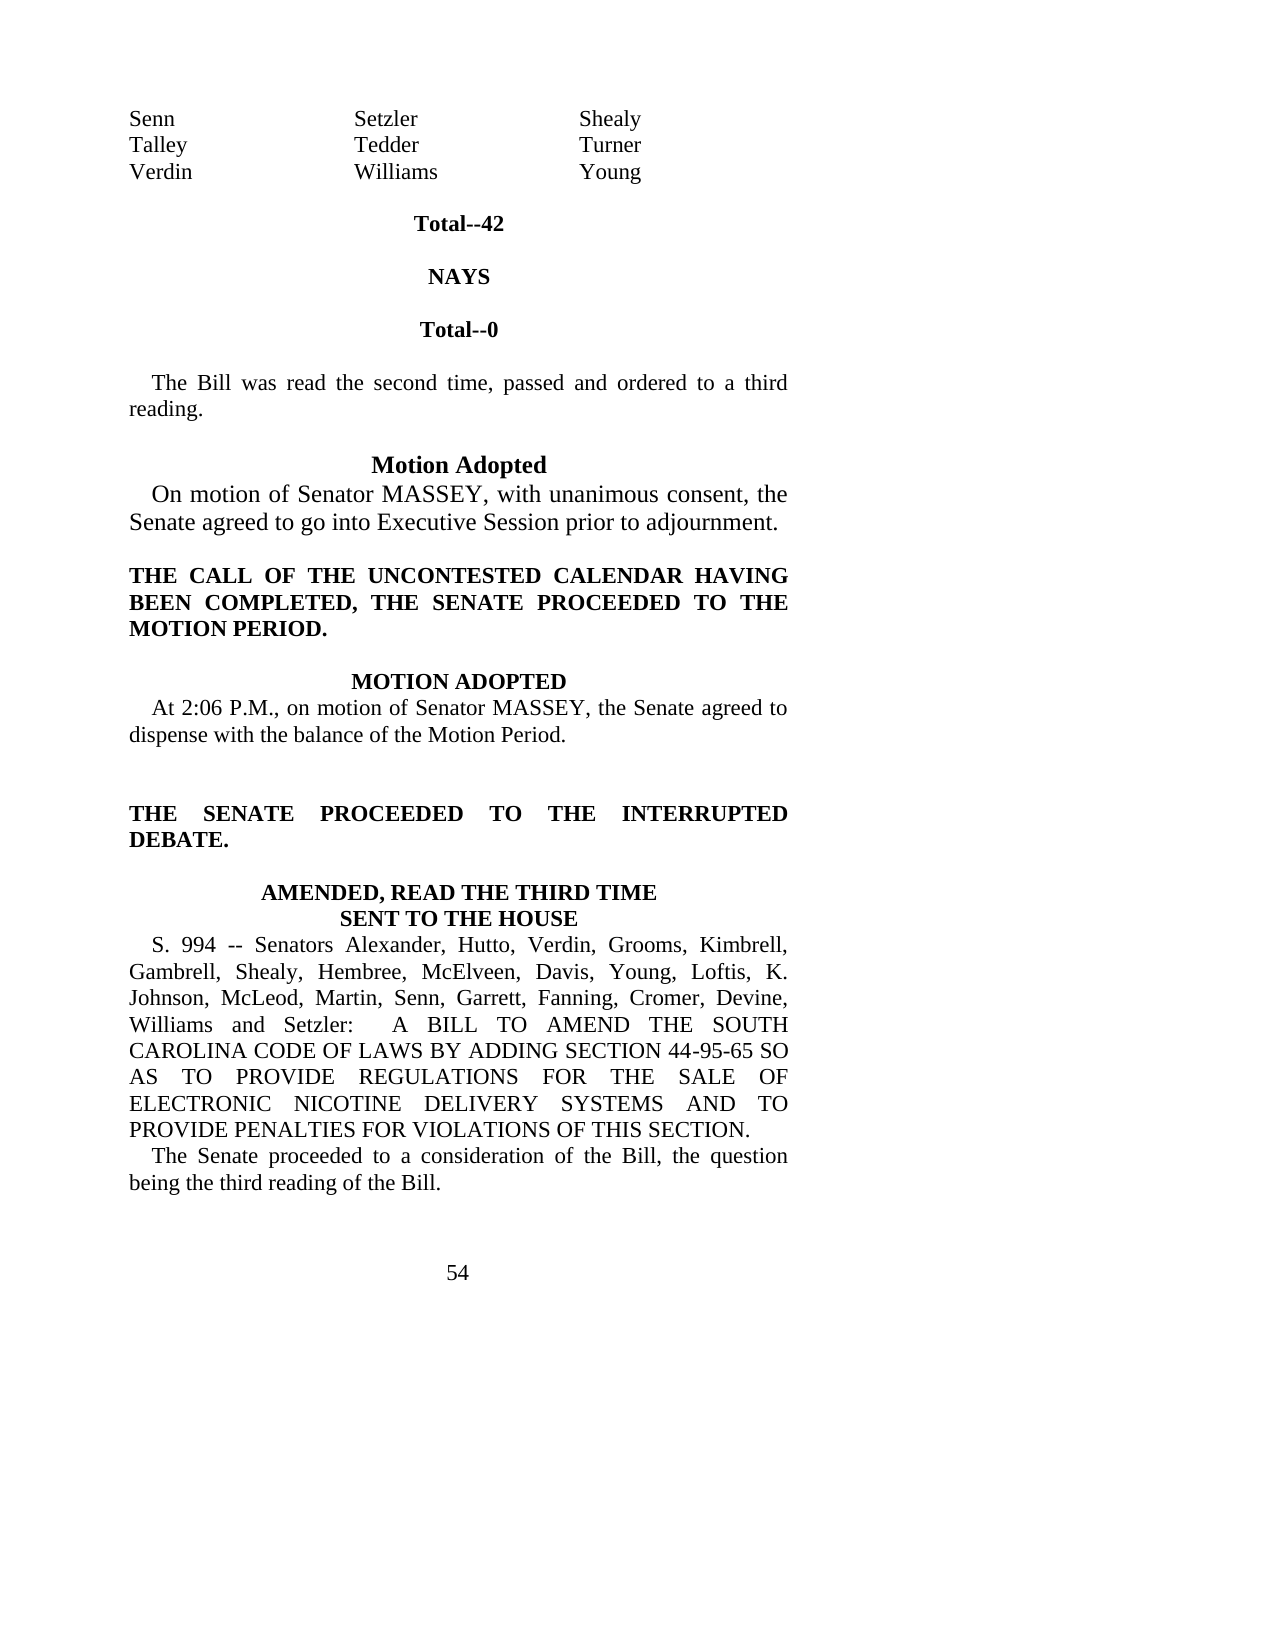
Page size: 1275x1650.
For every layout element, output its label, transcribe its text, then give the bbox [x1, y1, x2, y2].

text NAYS [129, 263, 789, 289]
text On motion of Senator MASSEY, with unanimous consent, the Senate agreed to go into Executive Session prior to adjournment. [129, 479, 789, 536]
text AMENDED, READ THE THIRD TIME [129, 879, 789, 905]
text Talley Tedder Turner [129, 131, 789, 158]
text Motion Adopted [129, 450, 789, 479]
text The Senate proceeded to a consideration of the Bill, the question being the third reading of the Bill. [129, 1142, 789, 1195]
text Senn Setzler Shealy [129, 105, 789, 131]
text Verdin Williams Young [129, 158, 789, 184]
text Total--42 [129, 210, 789, 237]
text MOTION ADOPTED [129, 668, 789, 694]
text The Bill was read the second time, passed and ordered to a third reading. [129, 368, 789, 421]
text THE SENATE PROCEEDED TO THE INTERRUPTED DEBATE. [129, 800, 789, 852]
text THE CALL OF THE UNCONTESTED CALENDAR HAVING BEEN COMPLETED, THE SENATE PROCEEDED TO THE MOTION PERIOD. [129, 563, 789, 642]
text SENT TO THE HOUSE [129, 905, 789, 932]
text S. 994 -- Senators Alexander, Hutto, Verdin, Grooms, Kimbrell, Gambrell, Shealy, Hembree, McElveen, Davis, Young, Loftis, K. Johnson, McLeod, Martin, Senn, Garrett, Fanning, Cromer, Devine, Williams and Setzler: A BILL TO AMEND THE SOUTH CAROLINA CODE OF LAWS BY ADDING SECTION 44‑95‑65 SO AS TO PROVIDE REGULATIONS FOR THE SALE OF ELECTRONIC NICOTINE DELIVERY SYSTEMS AND TO PROVIDE PENALTIES FOR VIOLATIONS OF THIS SECTION. [129, 932, 789, 1142]
text Total--0 [129, 316, 789, 342]
text At 2:06 P.M., on motion of Senator MASSEY, the Senate agreed to dispense with the balance of the Motion Period. [129, 694, 789, 747]
